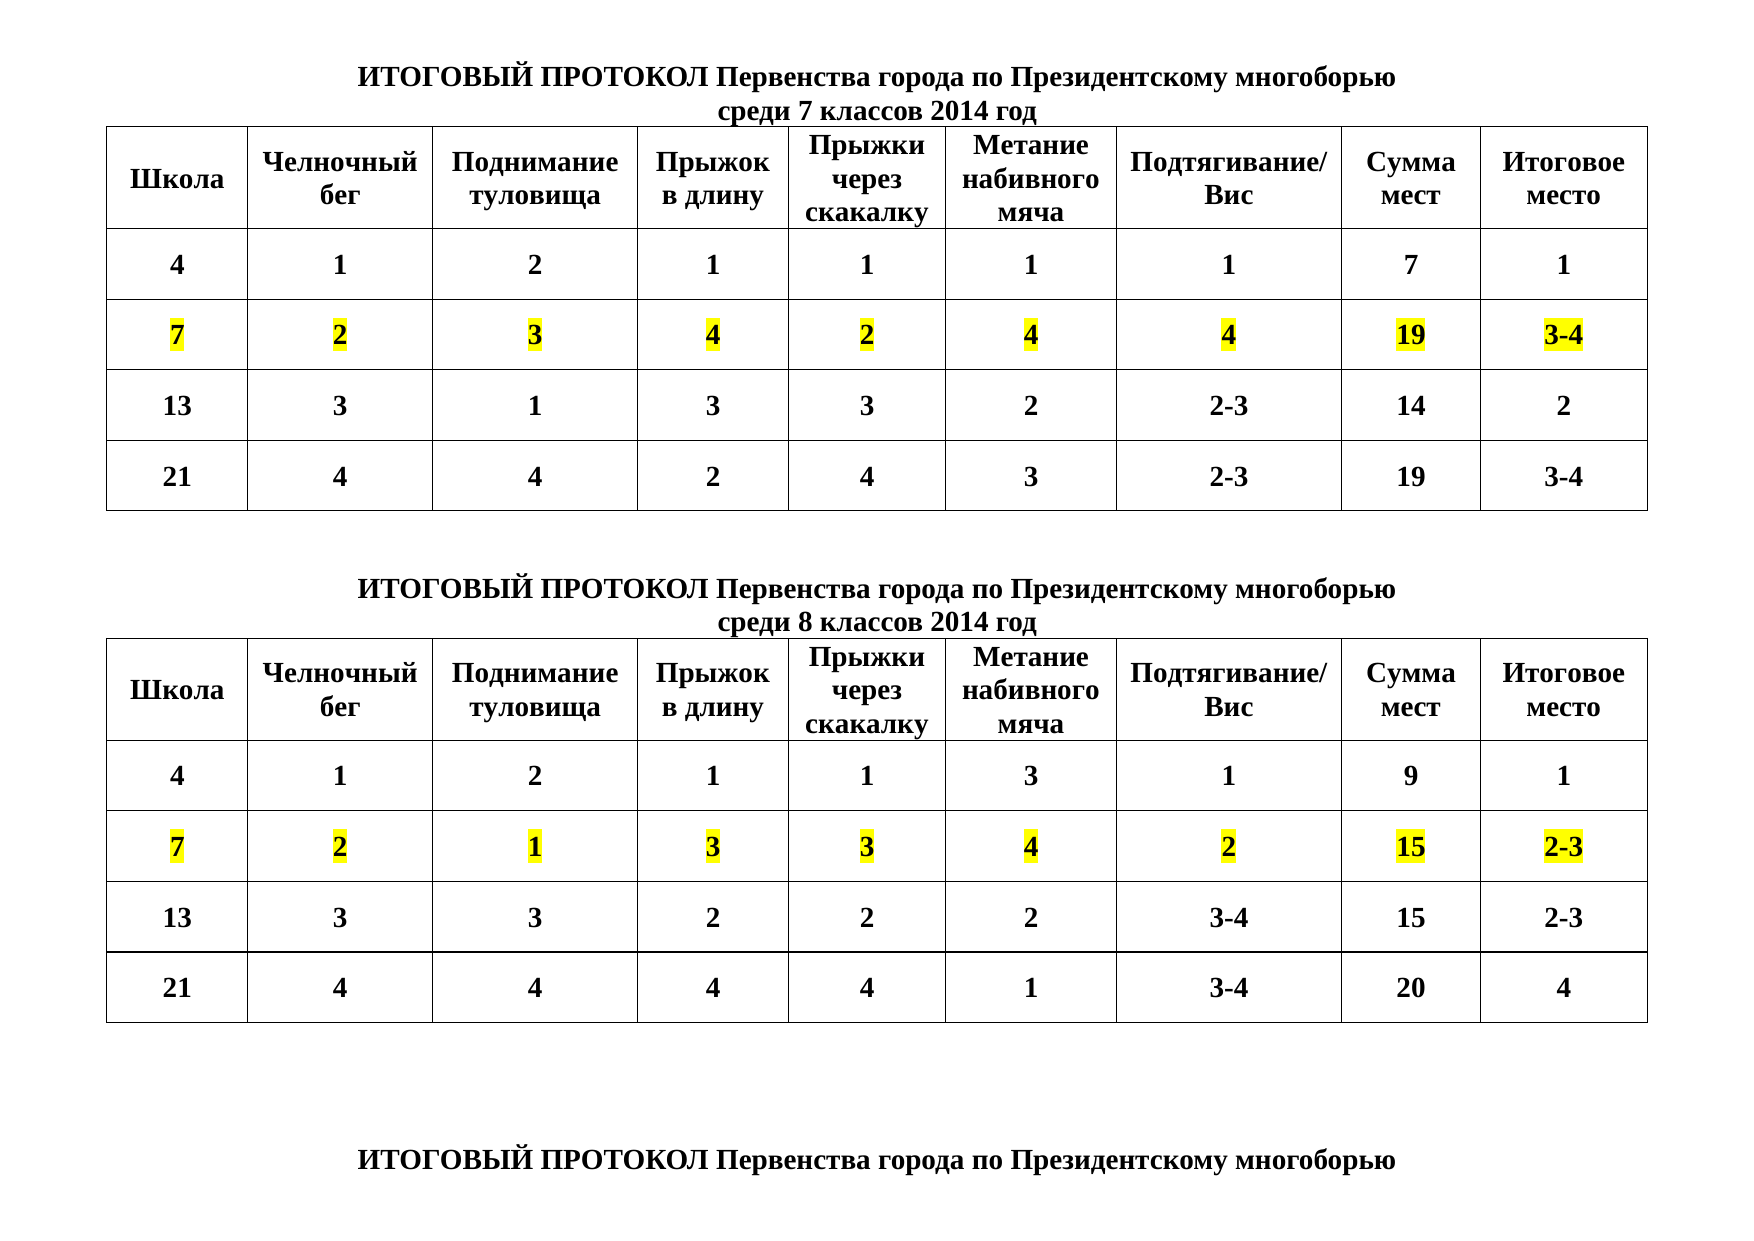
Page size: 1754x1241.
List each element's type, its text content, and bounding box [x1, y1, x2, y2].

table_cell 3 [789, 811, 945, 881]
table_cell 19 [1342, 441, 1480, 510]
table_cell 3 [638, 370, 788, 440]
table_header Поднимание туловища [433, 639, 637, 739]
table_cell 1 [946, 953, 1116, 1022]
table_cell 21 [107, 441, 247, 510]
table_cell 1 [1117, 229, 1341, 298]
table_cell 1 [1117, 741, 1341, 810]
table_cell 1 [789, 229, 945, 298]
table_cell 2-3 [1481, 811, 1647, 881]
table_header Поднимание туловища [433, 127, 637, 228]
table_cell 2 [1117, 811, 1341, 881]
table_cell 2 [789, 300, 945, 369]
table_cell 4 [946, 811, 1116, 881]
table_cell 9 [1342, 741, 1480, 810]
table_cell 13 [107, 370, 247, 440]
table_cell 2 [433, 741, 637, 810]
table_cell 3 [433, 300, 637, 369]
table_cell 2 [789, 882, 945, 951]
table_header Прыжки через скакалку [789, 127, 945, 228]
table_cell 3-4 [1117, 882, 1341, 951]
table_cell 2-3 [1117, 441, 1341, 510]
table_header Подтягивание/ Вис [1117, 639, 1341, 739]
text ИТОГОВЫЙ ПРОТОКОЛ Первенства города по Президентскому многоборью [118, 59, 1636, 93]
table_cell 19 [1342, 300, 1480, 369]
table_cell 1 [789, 741, 945, 810]
table_cell 1 [638, 229, 788, 298]
table_cell 4 [1481, 953, 1647, 1022]
table_cell 20 [1342, 953, 1480, 1022]
table_cell 2 [433, 229, 637, 298]
table_cell 2 [946, 882, 1116, 951]
table_header Школа [107, 639, 247, 739]
text среди 7 классов 2014 год [118, 93, 1636, 126]
text среди 8 классов 2014 год [118, 604, 1636, 638]
table_cell 2-3 [1481, 882, 1647, 951]
table_cell 4 [638, 953, 788, 1022]
table_cell 3 [248, 882, 432, 951]
table_cell 3 [433, 882, 637, 951]
table_cell 1 [946, 229, 1116, 298]
table_cell 3 [789, 370, 945, 440]
table_header Метание набивного мяча [946, 639, 1116, 739]
table_cell 1 [1481, 741, 1647, 810]
table_header Итоговое место [1481, 639, 1647, 739]
table_cell 2 [638, 441, 788, 510]
table_cell 3-4 [1117, 953, 1341, 1022]
table_cell 1 [248, 741, 432, 810]
table_cell 1 [433, 811, 637, 881]
text ИТОГОВЫЙ ПРОТОКОЛ Первенства города по Президентскому многоборью [118, 571, 1636, 604]
table_cell 4 [433, 441, 637, 510]
table_cell 3-4 [1481, 441, 1647, 510]
table_cell 3 [946, 741, 1116, 810]
table_cell 15 [1342, 811, 1480, 881]
table_cell 4 [638, 300, 788, 369]
table_cell 4 [248, 441, 432, 510]
table_cell 1 [638, 741, 788, 810]
table_cell 7 [1342, 229, 1480, 298]
table_header Прыжок в длину [638, 639, 788, 739]
table_cell 4 [789, 953, 945, 1022]
table_header Сумма мест [1342, 127, 1480, 228]
table_cell 15 [1342, 882, 1480, 951]
table_cell 4 [107, 229, 247, 298]
table_cell 14 [1342, 370, 1480, 440]
table_header Прыжки через скакалку [789, 639, 945, 739]
table_header Сумма мест [1342, 639, 1480, 739]
table_cell 2 [1481, 370, 1647, 440]
table_cell 3-4 [1481, 300, 1647, 369]
table_cell 3 [946, 441, 1116, 510]
table_cell 4 [107, 741, 247, 810]
table_cell 7 [107, 811, 247, 881]
table_cell 4 [433, 953, 637, 1022]
table_cell 2 [946, 370, 1116, 440]
table_header Метание набивного мяча [946, 127, 1116, 228]
table_header Челночный бег [248, 639, 432, 739]
table_header Подтягивание/ Вис [1117, 127, 1341, 228]
table_cell 2-3 [1117, 370, 1341, 440]
table_header Школа [107, 127, 247, 228]
table_cell 4 [248, 953, 432, 1022]
table_cell 4 [946, 300, 1116, 369]
table_cell 3 [638, 811, 788, 881]
table_cell 7 [107, 300, 247, 369]
table_cell 1 [433, 370, 637, 440]
table_cell 4 [1117, 300, 1341, 369]
table_header Прыжок в длину [638, 127, 788, 228]
table_cell 3 [248, 370, 432, 440]
table_cell 2 [638, 882, 788, 951]
table_cell 13 [107, 882, 247, 951]
table_header Челночный бег [248, 127, 432, 228]
text ИТОГОВЫЙ ПРОТОКОЛ Первенства города по Президентскому многоборью [118, 1142, 1636, 1175]
table_cell 4 [789, 441, 945, 510]
table_cell 2 [248, 811, 432, 881]
table_cell 1 [1481, 229, 1647, 298]
table_header Итоговое место [1481, 127, 1647, 228]
table_cell 21 [107, 953, 247, 1022]
table_cell 2 [248, 300, 432, 369]
table_cell 1 [248, 229, 432, 298]
